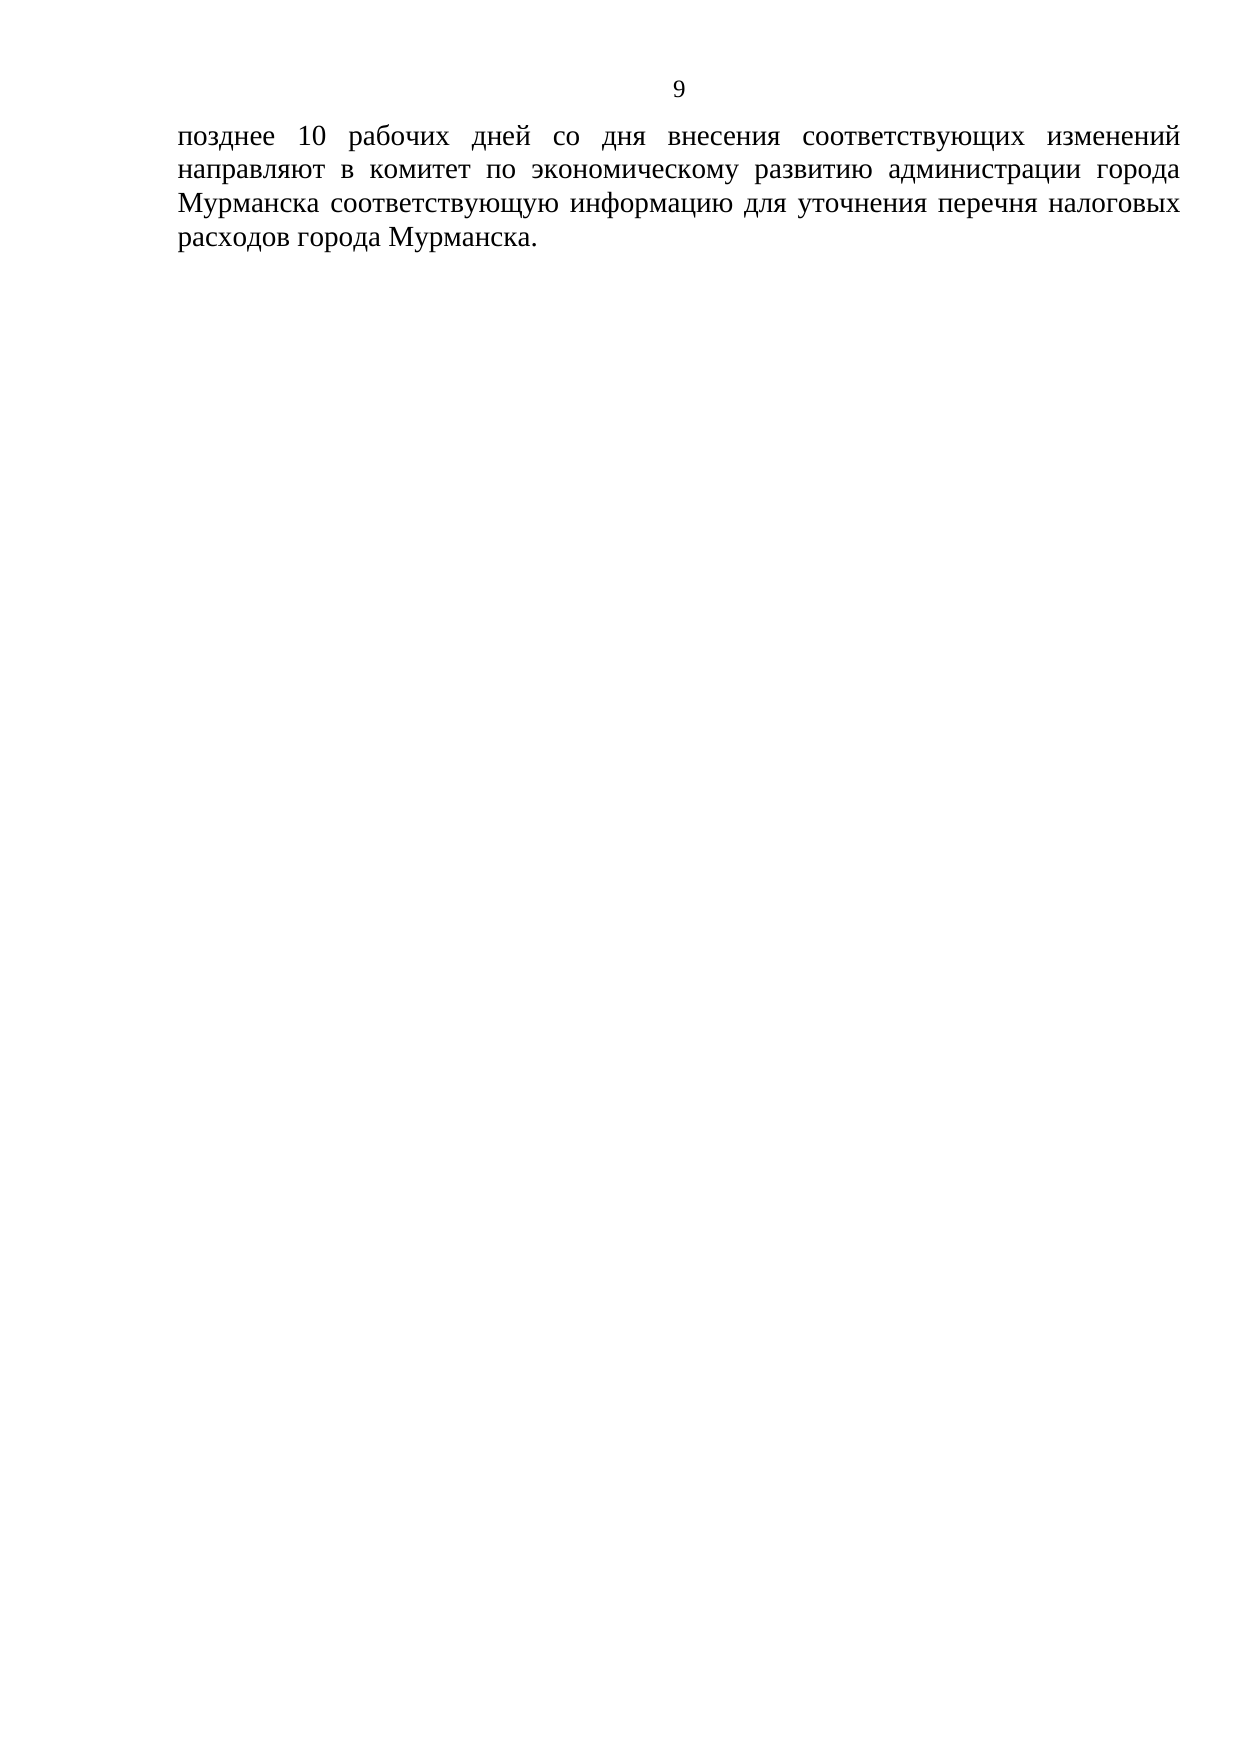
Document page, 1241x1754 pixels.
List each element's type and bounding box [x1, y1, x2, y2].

text [177, 118, 1181, 252]
